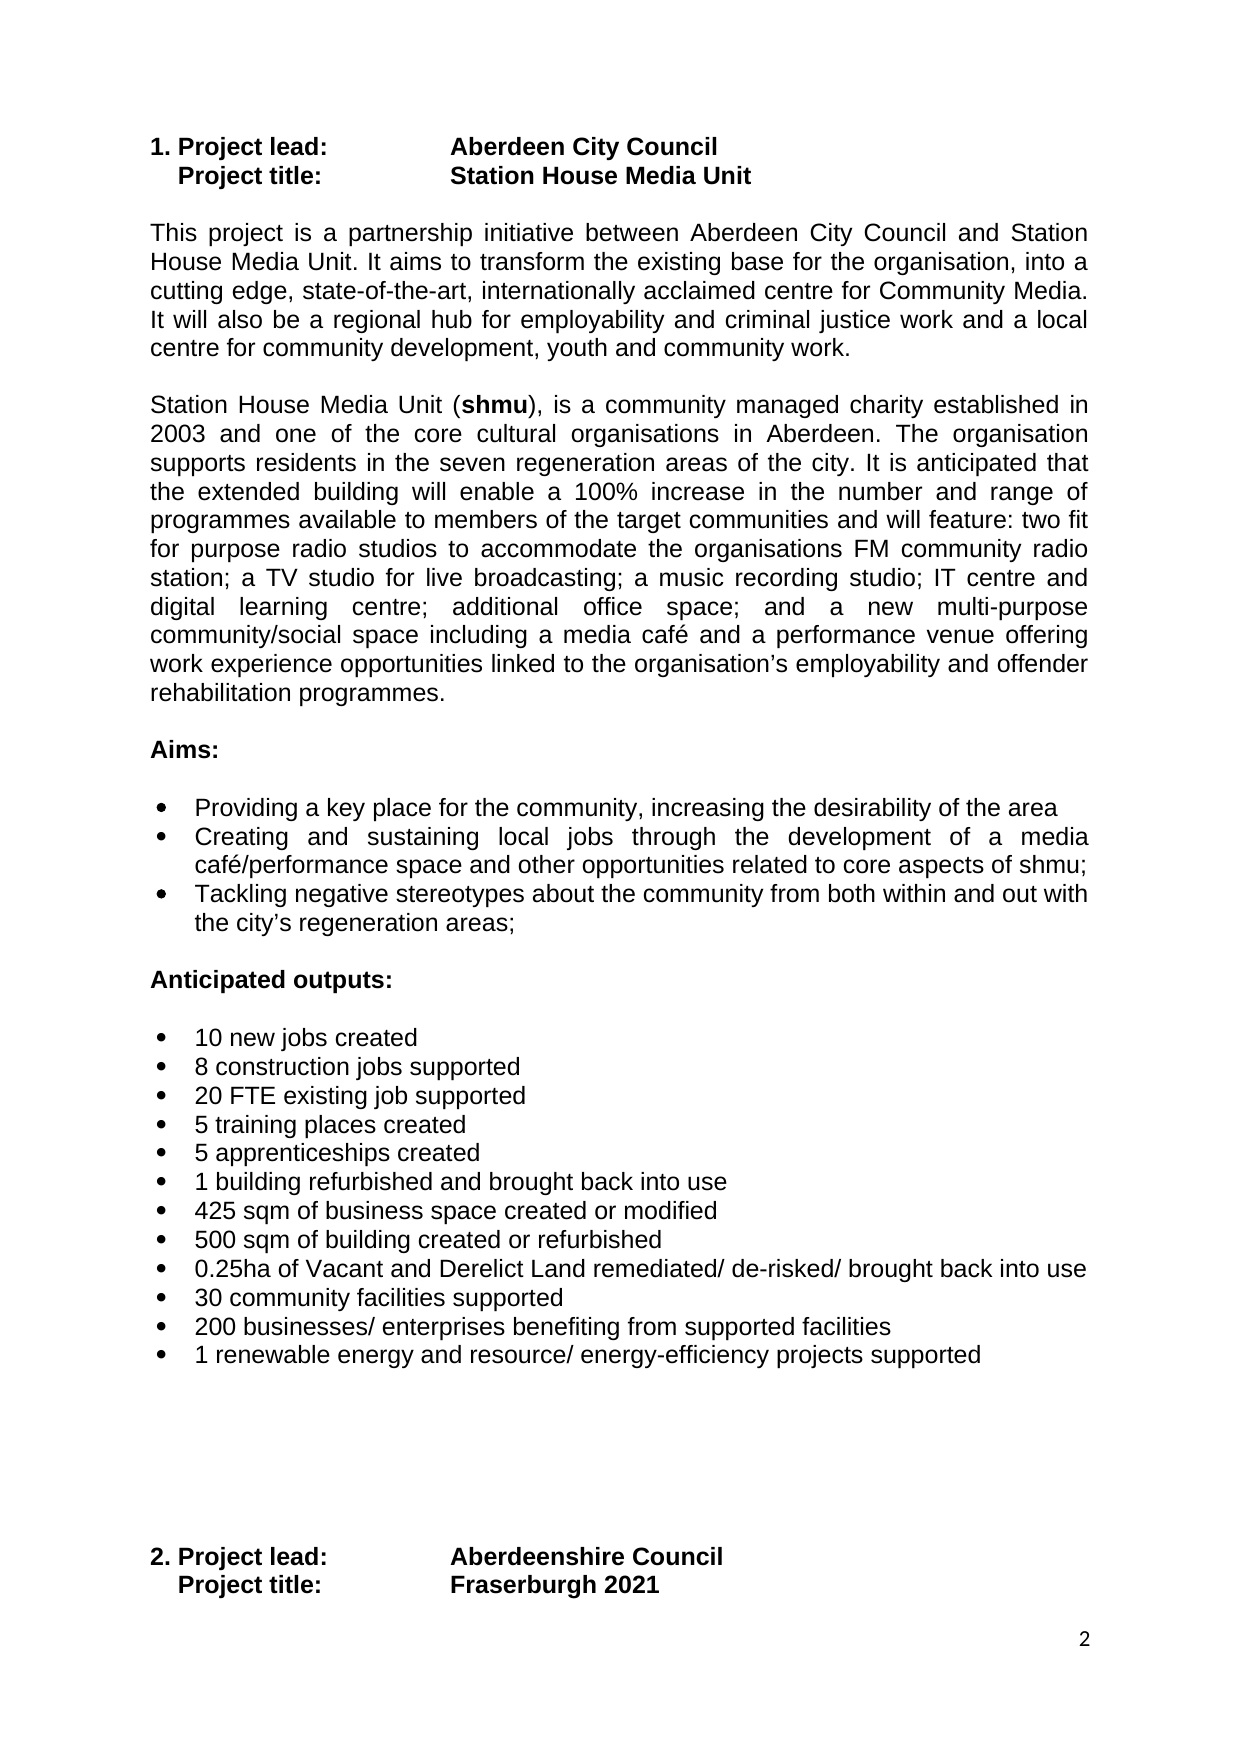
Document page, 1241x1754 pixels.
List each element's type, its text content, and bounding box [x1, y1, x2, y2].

text This project is a partnership initiative between Aberdeen City Council and Station House Media Unit. It aims to transform the existing base for the organisation, into a cutting edge, state-of-the-art, internationally acclaimed centre for Community Media. It will also be a regional hub for employability and criminal justice work and a local centre for community development, youth and community work. [150, 218, 1090, 362]
list 5 training places created [157, 1109, 1090, 1138]
list 1 renewable energy and resource/ energy-efficiency projects supported [157, 1340, 1090, 1369]
text Anticipated outputs: [150, 966, 1090, 994]
list 425 sqm of business space created or modified [157, 1196, 1090, 1225]
list 1 building refurbished and brought back into use [157, 1167, 1090, 1196]
list 500 sqm of building created or refurbished [157, 1225, 1090, 1254]
list 200 businesses/ enterprises benefiting from supported facilities [157, 1312, 1090, 1340]
text Station House Media Unit (shmu), is a community managed charity established in 2003 and one of the core cultural organisations in Aberdeen. The organisation supports residents in the seven regeneration areas of the city. It is anticipated that the extended building will enable a 100% increase in the number and range of programmes available to members of the target communities and will feature: two fit for purpose radio studios to accommodate the organisations FM community radio station; a TV studio for live broadcasting; a music recording studio; IT centre and digital learning centre; additional office space; and a new multi-purpose community/social space including a media café and a performance venue offering work experience opportunities linked to the organisation’s employability and offender rehabilitation programmes. [150, 390, 1090, 706]
list 10 new jobs created [157, 1023, 1090, 1052]
text 1. Project lead: Aberdeen City Council [150, 132, 1090, 161]
list Tackling negative stereotypes about the community from both within and out with the city’s regeneration areas; [157, 879, 1090, 937]
list 8 construction jobs supported [157, 1052, 1090, 1081]
list 20 FTE existing job supported [157, 1081, 1090, 1109]
list 5 apprenticeships created [157, 1138, 1090, 1167]
list Providing a key place for the community, increasing the desirability of the area [157, 793, 1090, 822]
text Project title: Fraserburgh 2021 [150, 1571, 1090, 1599]
list 30 community facilities supported [157, 1283, 1090, 1312]
text Project title: Station House Media Unit [150, 161, 1090, 190]
list Creating and sustaining local jobs through the development of a media café/performance space and other opportunities related to core aspects of shmu; [157, 822, 1090, 879]
text Aims: [150, 735, 1090, 764]
text 2. Project lead: Aberdeenshire Council [150, 1542, 1090, 1571]
list 0.25ha of Vacant and Derelict Land remediated/ de-risked/ brought back into use [157, 1254, 1090, 1283]
